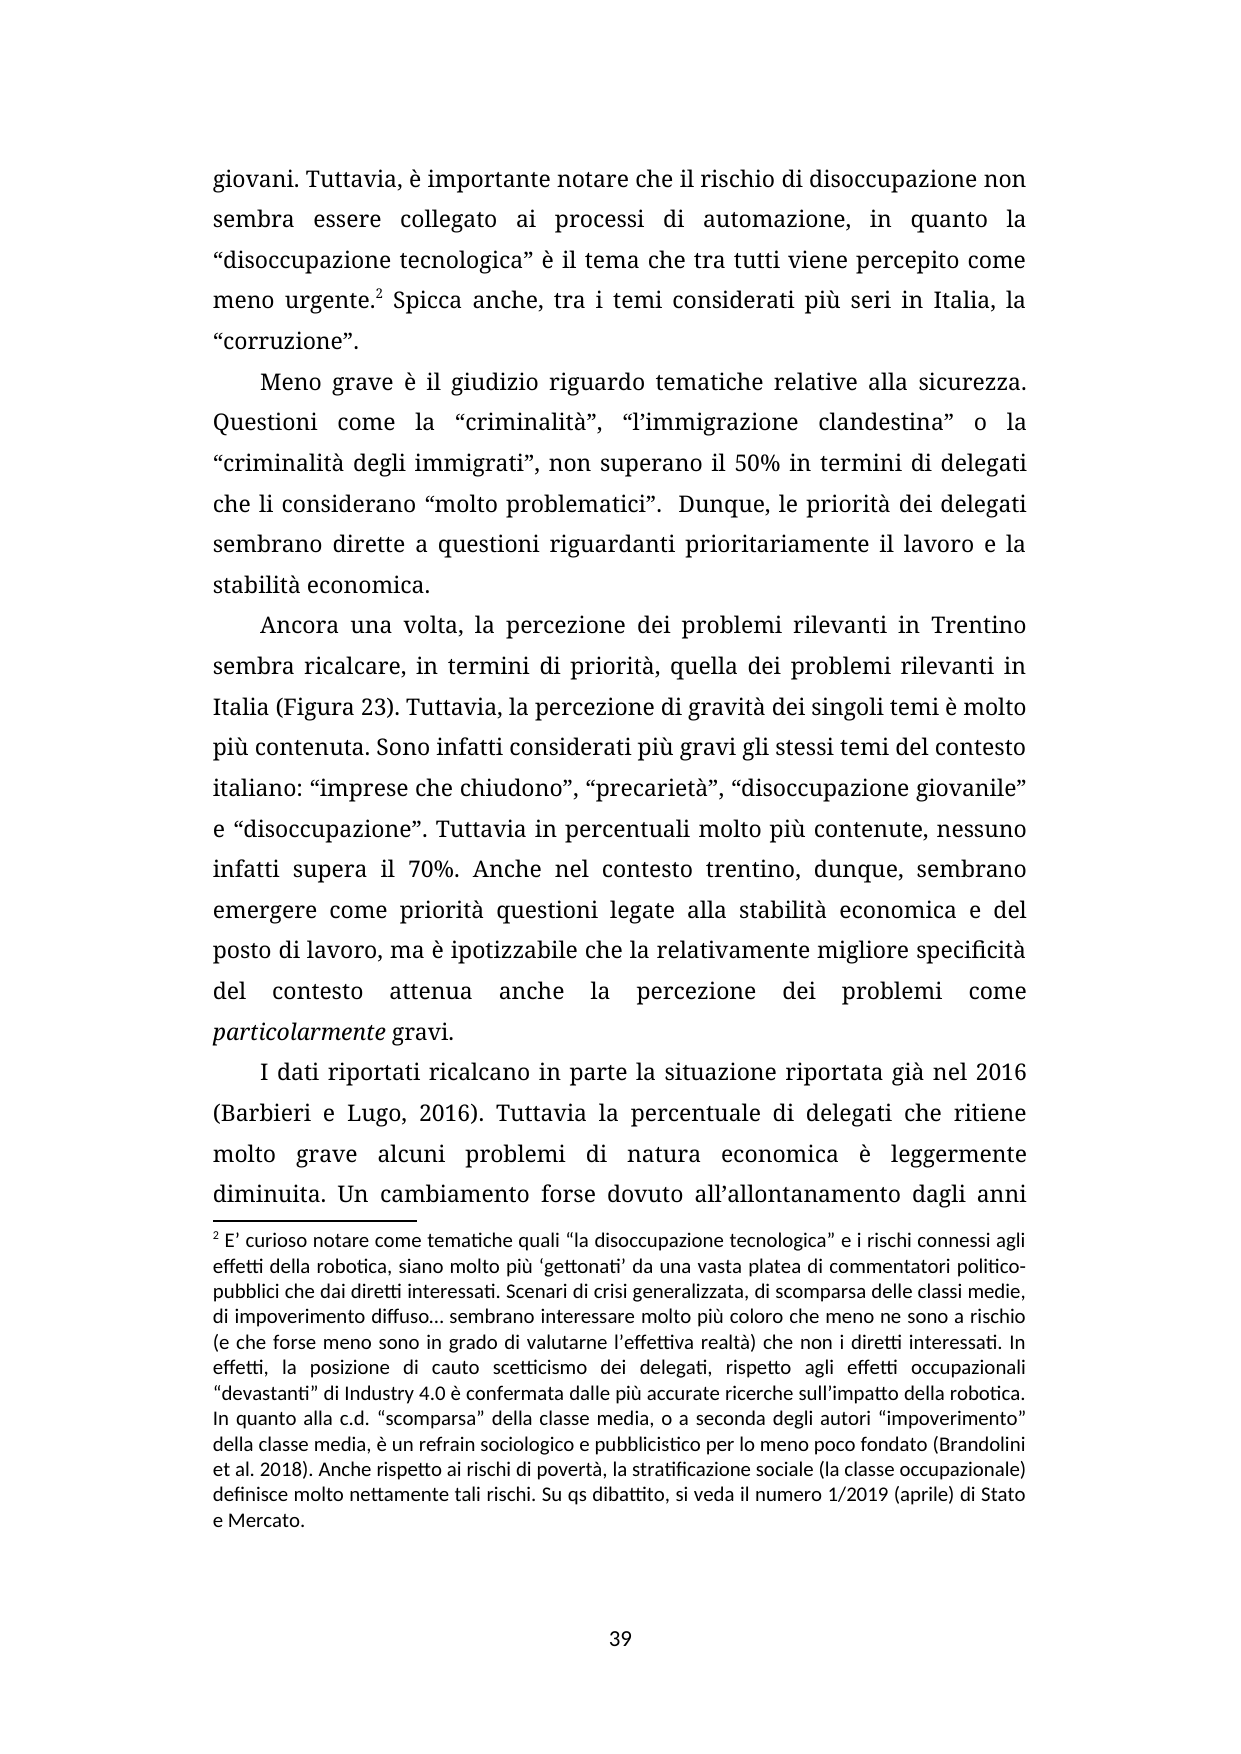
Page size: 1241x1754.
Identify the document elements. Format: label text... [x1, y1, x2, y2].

text I dati riportati ricalcano in parte la situazione riportata già nel 2016 (Barbieri e Lugo, 2016). Tuttavia la percentuale di delegati che ritiene molto grave alcuni problemi di natura economica è leggermente diminuita. Un cambiamento forse dovuto all’allontanamento dagli anni della crisi. Anche la “corruzione”, pur rimanendo un tema considerato tra i più gravi, è indicato come molto grave da un numero di rispondenti che, rispetto al 2016, è calato di 10 punti percentuali. [213, 1056, 1028, 1209]
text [213, 162, 1028, 356]
text Meno grave è il giudizio riguardo tematiche relative alla sicurezza. Questioni come la “criminalità”, “l’immigrazione clandestina” o la “criminalità degli immigrati”, non superano il 50% in termini di delegati che li considerano “molto problematici”. Dunque, le priorità dei delegati sembrano dirette a questioni riguardanti prioritariamente il lavoro e la stabilità economica. [213, 366, 1028, 600]
text Ancora una volta, la percezione dei problemi rilevanti in Trentino sembra ricalcare, in termini di priorità, quella dei problemi rilevanti in Italia (Figura 23). Tuttavia, la percezione di gravità dei singoli temi è molto più contenuta. Sono infatti considerati più gravi gli stessi temi del contesto italiano: “imprese che chiudono”, “precarietà”, “disoccupazione giovanile” e “disoccupazione”. Tuttavia in percentuali molto più contenute, nessuno infatti supera il 70%. Anche nel contesto trentino, dunque, sembrano emergere come priorità questioni legate alla stabilità economica e del posto di lavoro, ma è ipotizzabile che la relativamente migliore specificità del contesto attenua anche la percezione dei problemi come particolarmente gravi. [213, 609, 1028, 1047]
